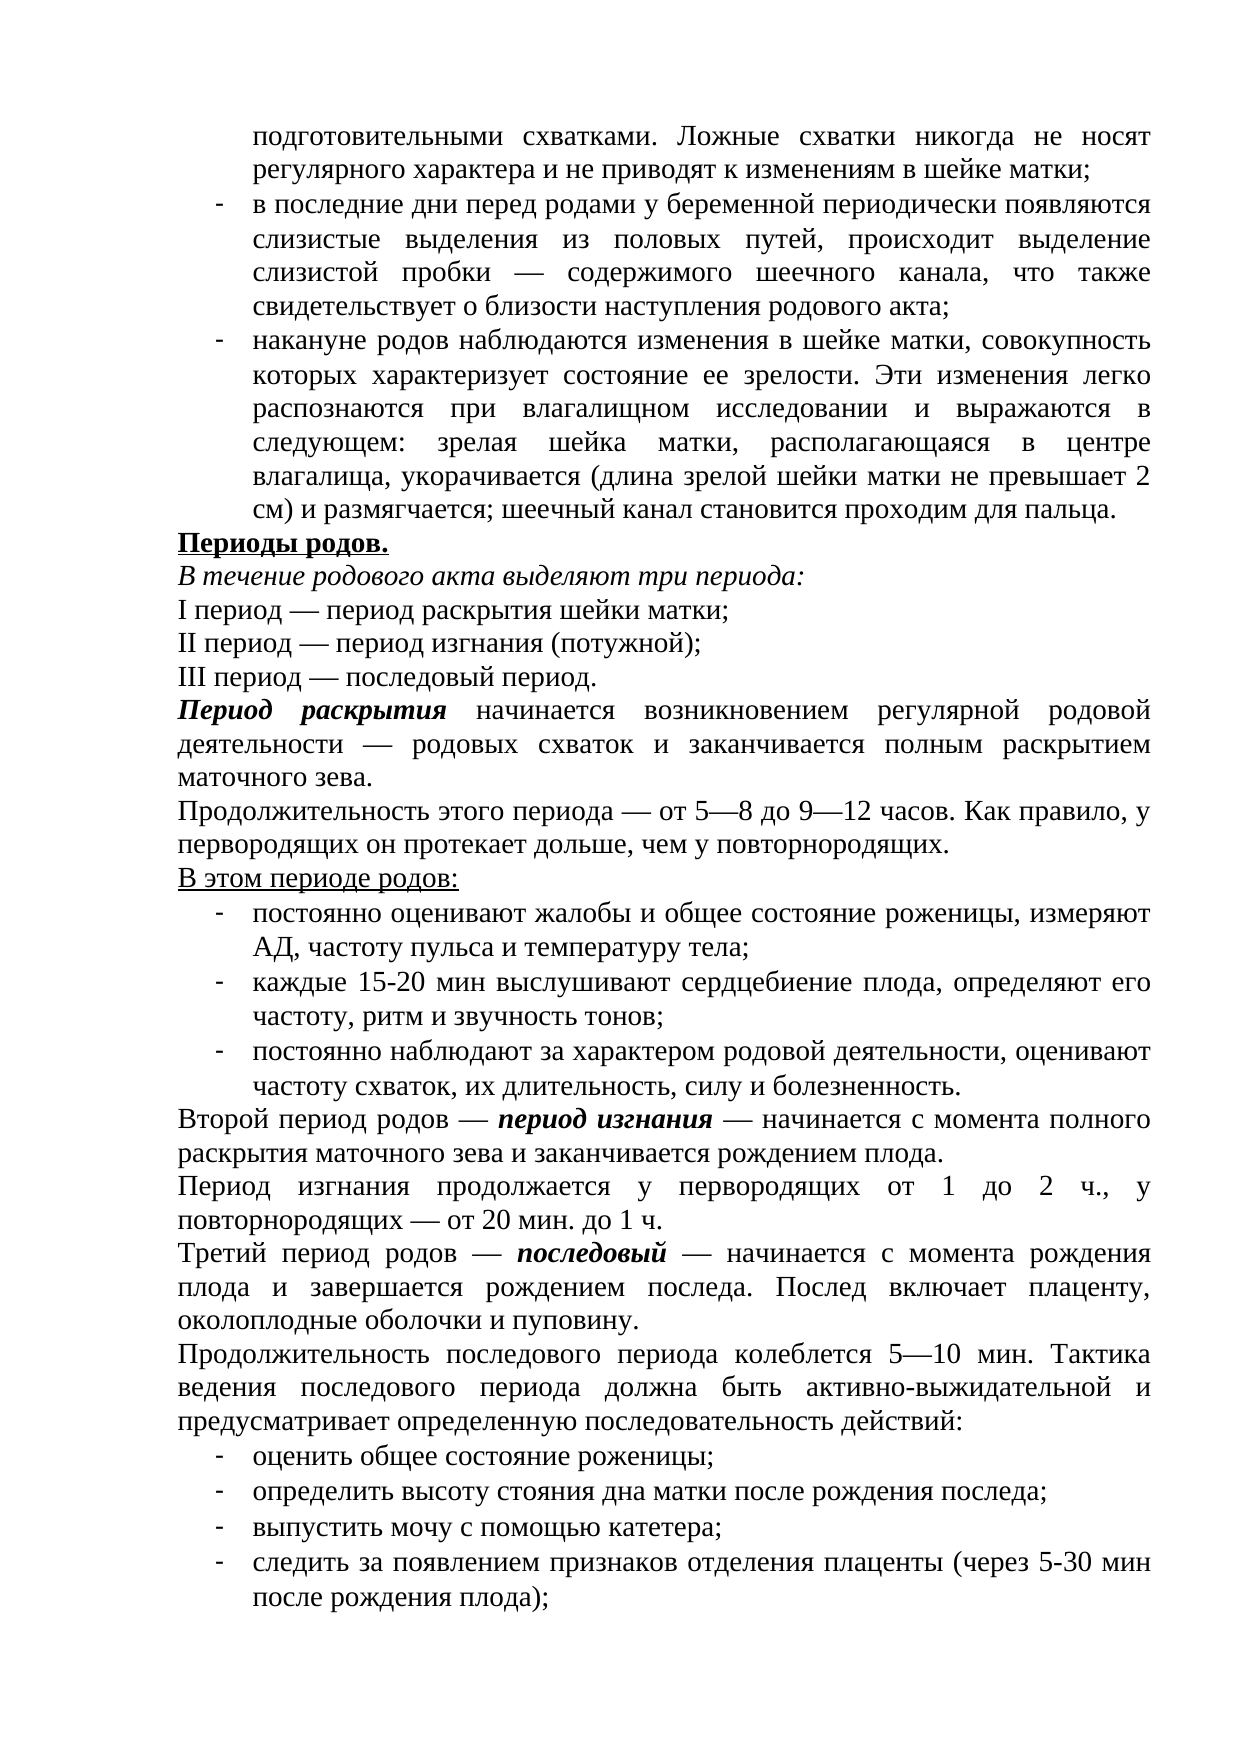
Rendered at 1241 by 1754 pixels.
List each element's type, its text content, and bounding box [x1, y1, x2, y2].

text I период — период раскрытия шейки матки; [177, 592, 1152, 625]
text В течение родового акта выделяют три периода: [177, 558, 1152, 592]
text Продолжительность последового периода колеблется 5—10 мин. Тактика ведения последового периода должна быть активно-выжидательной и предусматривает определенную последовательность действий: [177, 1336, 1152, 1437]
text II период — период изгнания (потужной); [177, 625, 1152, 659]
text III период — последовый период. [177, 659, 1152, 692]
list постоянно оценивают жалобы и общее состояние роженицы, измеряют АД, частоту пульса и температуру тела; [215, 894, 1152, 963]
list следить за появлением признаков отделения плаценты (через 5-30 мин после рождения плода); [215, 1543, 1152, 1613]
list оценить общее состояние роженицы; [215, 1437, 1152, 1472]
text Второй период родов — период изгнания — начинается с момента полного раскрытия маточного зева и заканчивается рождением плода. [177, 1101, 1152, 1168]
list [215, 118, 1152, 185]
text Продолжительность этого периода — от 5—8 до 9—12 часов. Как правило, у первородящих он протекает дольше, чем у повторнородящих. [177, 793, 1152, 860]
text Период раскрытия начинается возникновением регулярной родовой деятельности — родовых схваток и заканчивается полным раскрытием маточного зева. [177, 692, 1152, 793]
list накануне родов наблюдаются изменения в шейке матки, совокупность которых характеризует состояние ее зрелости. Эти изменения легко распознаются при влагалищном исследовании и выражаются в следующем: зрелая шейка матки, располагающаяся в центре влагалища, укорачивается (длина зрелой шейки матки не превышает 2 см) и размягчается; шеечный канал становится проходим для пальца. [215, 321, 1152, 525]
list выпустить мочу с помощью катетера; [215, 1508, 1152, 1543]
text Периоды родов. [177, 525, 1152, 558]
list каждые 15-20 мин выслушивают сердцебиение плода, определяют его частоту, ритм и звучность тонов; [215, 963, 1152, 1032]
text В этом периоде родов: [177, 860, 1152, 894]
list в последние дни перед родами у беременной периодически появляются слизистые выделения из половых путей, происходит выделение слизистой пробки — содержимого шеечного канала, что также свидетельствует о близости наступления родового акта; [215, 185, 1152, 321]
list постоянно наблюдают за характером родовой деятельности, оценивают частоту схваток, их длительность, силу и болезненность. [215, 1032, 1152, 1101]
text Третий период родов — последовый — начинается с момента рождения плода и завершается рождением последа. Послед включает плаценту, околоплодные оболочки и пуповину. [177, 1235, 1152, 1336]
text Период изгнания продолжается у первородящих от 1 до 2 ч., у повторнородящих — от 20 мин. до 1 ч. [177, 1168, 1152, 1235]
list определить высоту стояния дна матки после рождения последа; [215, 1472, 1152, 1508]
